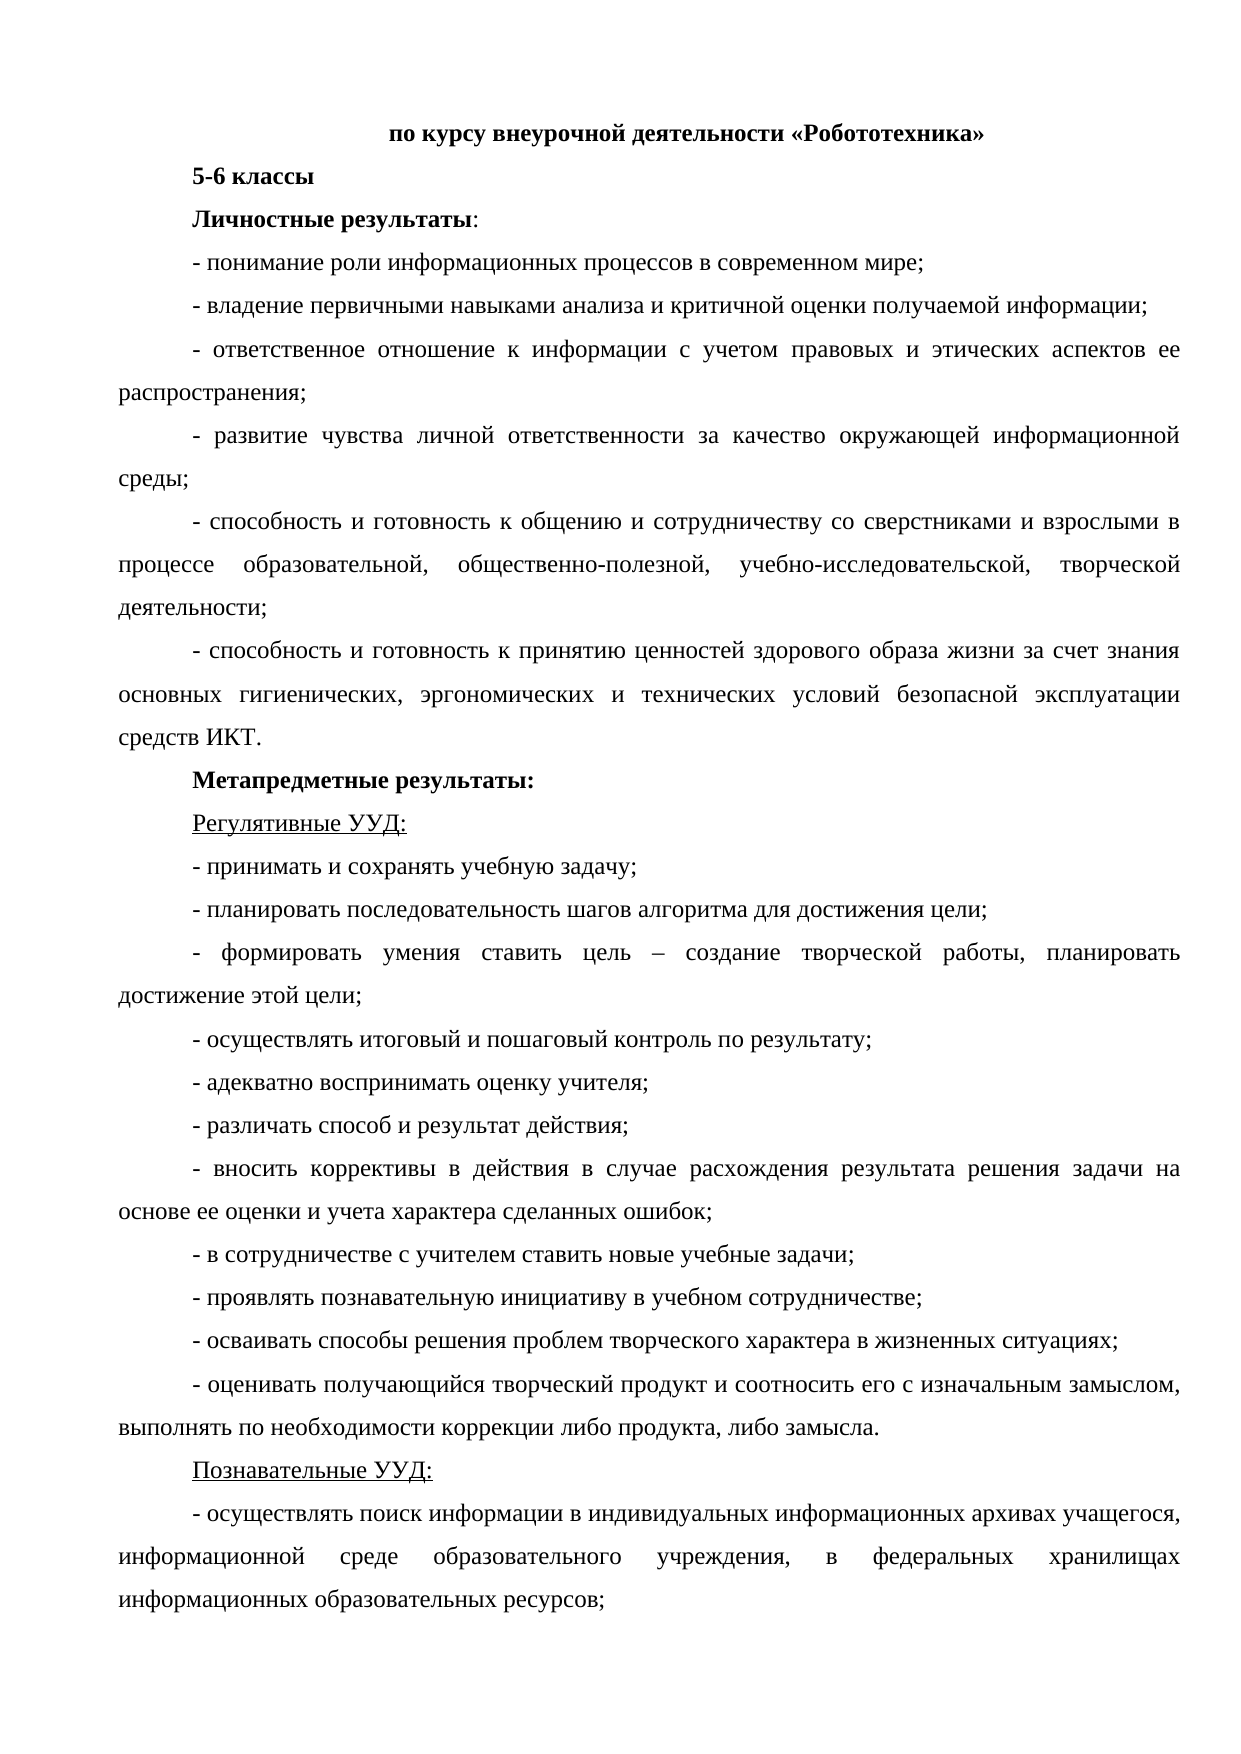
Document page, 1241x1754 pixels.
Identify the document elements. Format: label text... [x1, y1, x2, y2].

text - оценивать получающийся творческий продукт и соотносить его с изначальным замыслом, выполнять по необходимости коррекции либо продукта, либо замысла. [118, 1369, 1181, 1441]
text - понимание роли информационных процессов в современном мире; [118, 247, 1181, 276]
text - осуществлять итоговый и пошаговый контроль по результату; [118, 1024, 1181, 1052]
text - осуществлять поиск информации в индивидуальных информационных архивах учащегося, информационной среде образовательного учреждения, в федеральных хранилищах информационных образовательных ресурсов; [118, 1498, 1181, 1613]
text Личностные результаты: [118, 204, 1181, 233]
text 5-6 классы [118, 161, 1181, 190]
text - проявлять познавательную инициативу в учебном сотрудничестве; [118, 1282, 1181, 1311]
text - ответственное отношение к информации с учетом правовых и этических аспектов ее распространения; [118, 334, 1181, 406]
text - вносить коррективы в действия в случае расхождения результата решения задачи на основе ее оценки и учета характера сделанных ошибок; [118, 1153, 1181, 1225]
text - в сотрудничестве с учителем ставить новые учебные задачи; [118, 1239, 1181, 1268]
text - принимать и сохранять учебную задачу; [118, 851, 1181, 880]
text - способность и готовность к принятию ценностей здорового образа жизни за счет знания основных гигиенических, эргономических и технических условий безопасной эксплуатации средств ИКТ. [118, 636, 1181, 751]
text - развитие чувства личной ответственности за качество окружающей информационной среды; [118, 420, 1181, 492]
text - владение первичными навыками анализа и критичной оценки получаемой информации; [118, 291, 1181, 319]
text Познавательные УУД: [118, 1455, 1181, 1484]
text - адекватно воспринимать оценку учителя; [118, 1067, 1181, 1096]
text - способность и готовность к общению и сотрудничеству со сверстниками и взрослыми в процессе образовательной, общественно-полезной, учебно-исследовательской, творческой деятельности; [118, 506, 1181, 621]
text - формировать умения ставить цель – создание творческой работы, планировать достижение этой цели; [118, 937, 1181, 1009]
text по курсу внеурочной деятельности «Робототехника» [118, 118, 1181, 147]
text Метапредметные результаты: [118, 765, 1181, 794]
text - осваивать способы решения проблем творческого характера в жизненных ситуациях; [118, 1326, 1181, 1354]
text - планировать последовательность шагов алгоритма для достижения цели; [118, 894, 1181, 923]
text Регулятивные УУД: [118, 808, 1181, 837]
text - различать способ и результат действия; [118, 1110, 1181, 1139]
